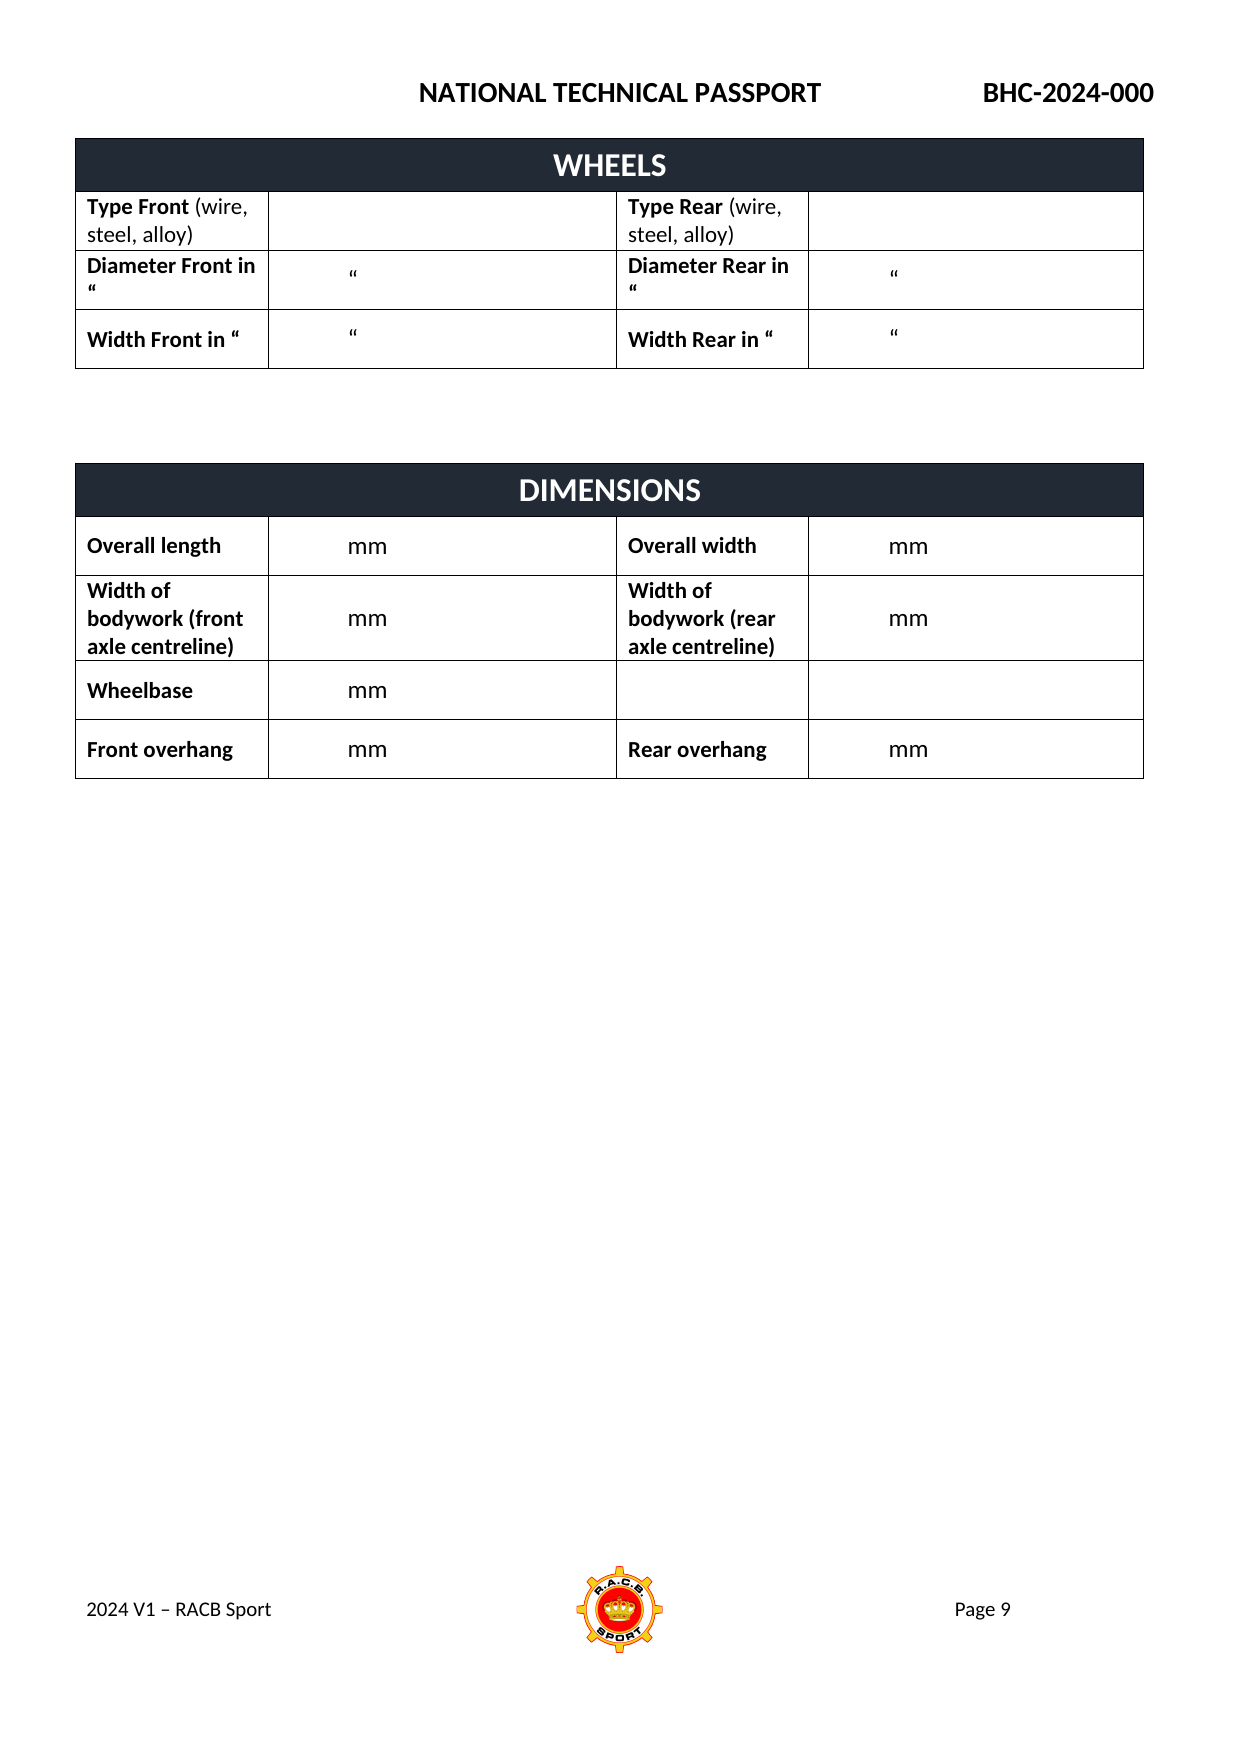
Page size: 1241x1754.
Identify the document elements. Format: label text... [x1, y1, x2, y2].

table_cell “ [809, 251, 1143, 309]
table_cell Width of bodywork (front axle centreline) [76, 576, 268, 660]
table_cell “ [269, 251, 616, 309]
table_cell mm [269, 517, 616, 575]
table_cell mm [809, 576, 1143, 660]
table_cell Diameter Front in “ [76, 251, 268, 309]
table_cell [269, 192, 616, 249]
table_cell mm [809, 720, 1143, 778]
table_cell Rear overhang [617, 720, 808, 778]
table_cell Type Front (wire, steel, alloy) [76, 192, 268, 249]
table_cell [617, 661, 808, 719]
table_cell “ [269, 310, 616, 368]
table_cell mm [269, 661, 616, 719]
picture [576, 1566, 663, 1653]
table_cell Overall width [617, 517, 808, 575]
table_cell mm [809, 517, 1143, 575]
table_header DIMENSIONS [76, 464, 1143, 516]
table_cell mm [269, 720, 616, 778]
table_cell Wheelbase [76, 661, 268, 719]
table_cell [809, 661, 1143, 719]
table_cell [809, 192, 1143, 249]
table_cell Overall length [76, 517, 268, 575]
table_cell mm [269, 576, 616, 660]
table_cell “ [809, 310, 1143, 368]
table_cell Diameter Rear in “ [617, 251, 808, 309]
table_header WHEELS [76, 139, 1143, 191]
table_cell Width of bodywork (rear axle centreline) [617, 576, 808, 660]
table_cell Type Rear (wire, steel, alloy) [617, 192, 808, 249]
table_cell Front overhang [76, 720, 268, 778]
table_cell Width Front in “ [76, 310, 268, 368]
table_cell Width Rear in “ [617, 310, 808, 368]
